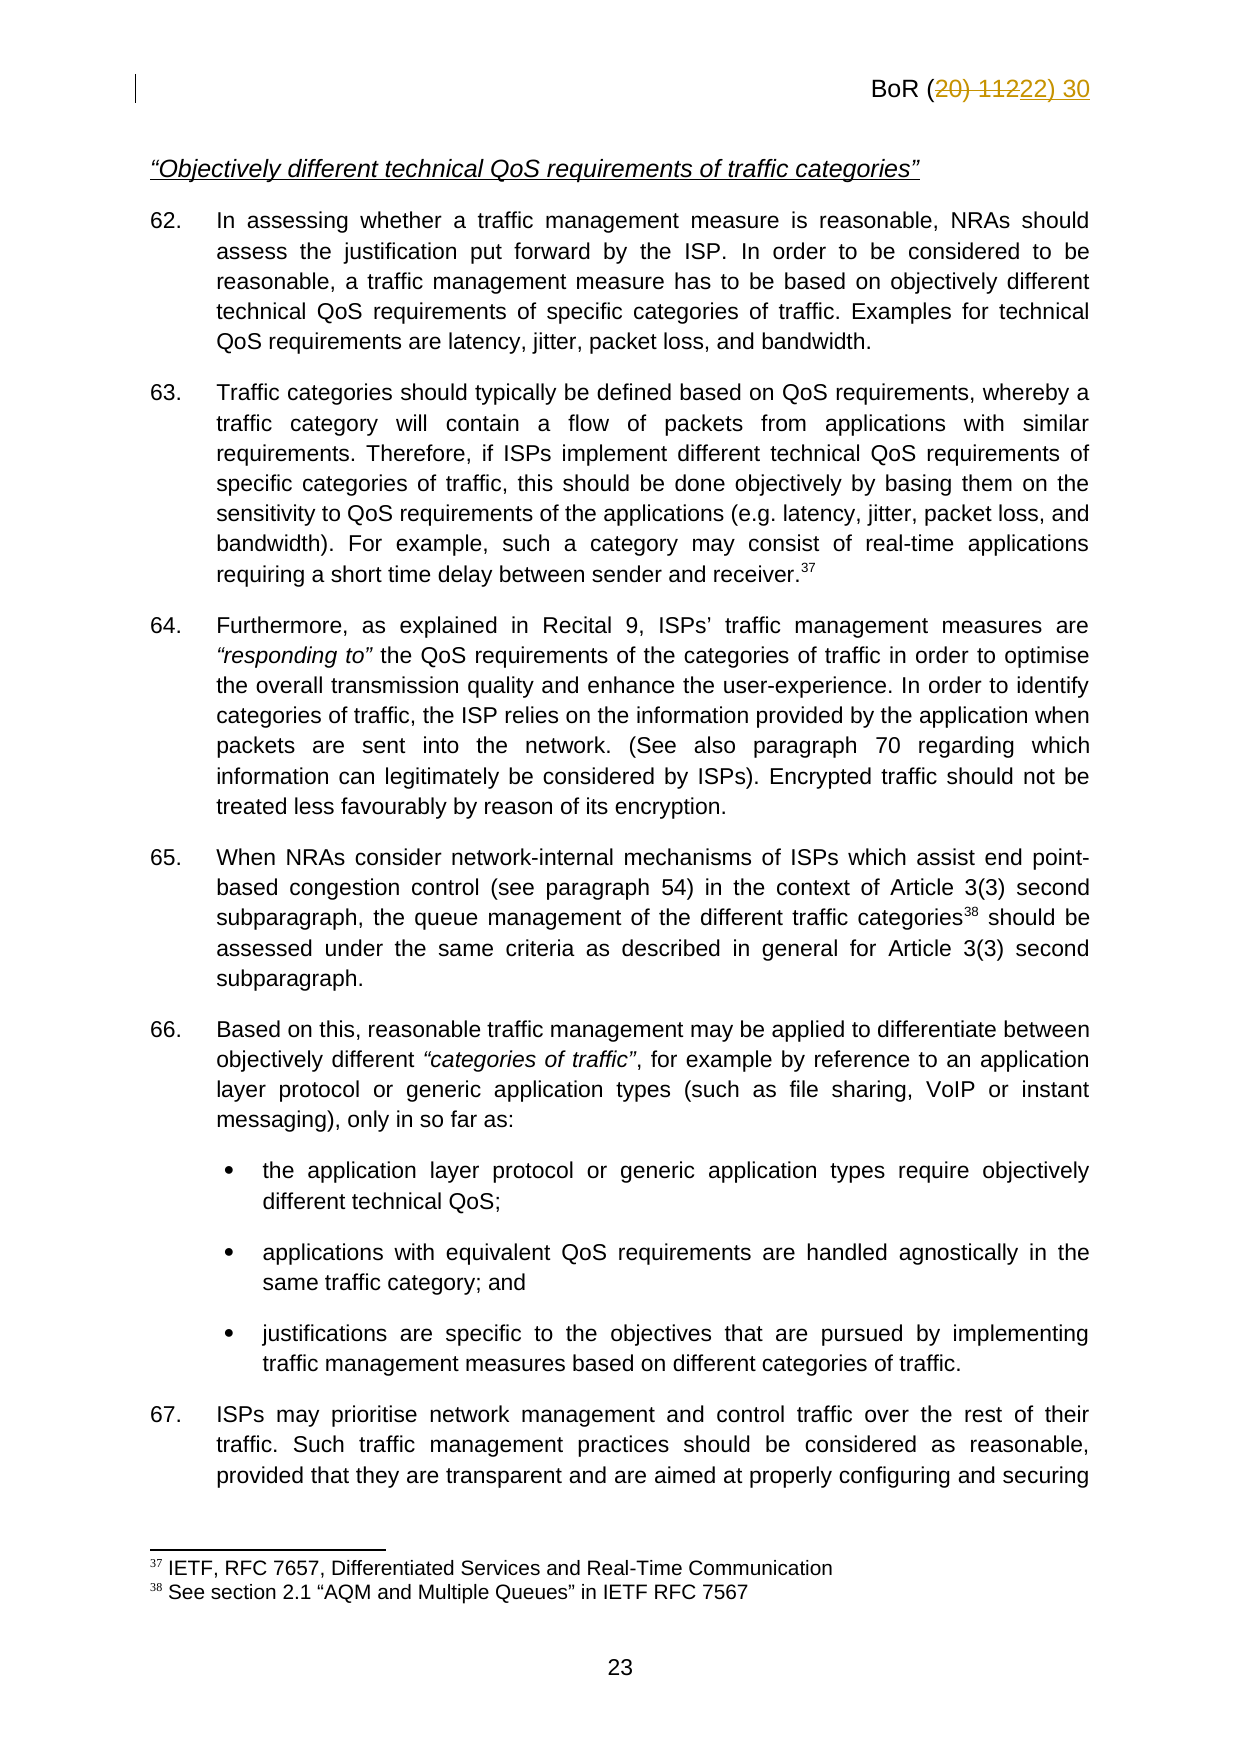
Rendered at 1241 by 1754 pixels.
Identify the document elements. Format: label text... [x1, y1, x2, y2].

list Furthermore, as explained in Recital 9, ISPs’ traffic management measures are “responding to” the QoS requirements of the categories of traffic in order to optimise the overall transmission quality and enhance the user-experience. In order to identify categories of traffic, the ISP relies on the information provided by the application when packets are sent into the network. (See also paragraph 70 regarding which information can legitimately be considered by ISPs). Encrypted traffic should not be treated less favourably by reason of its encryption. [150, 612, 1090, 819]
list applications with equivalent QoS requirements are handled agnostically in the same traffic category; and [225, 1239, 1090, 1295]
list the application layer protocol or generic application types require objectively different technical QoS; [225, 1157, 1090, 1214]
text “Objectively different technical QoS requirements of traffic categories” [150, 153, 1090, 182]
list Based on this, reasonable traffic management may be applied to differentiate between objectively different “categories of traffic”, for example by reference to an application layer protocol or generic application types (such as file sharing, VoIP or instant messaging), only in so far as: [150, 1016, 1090, 1133]
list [150, 1401, 1090, 1488]
list justifications are specific to the objectives that are pursued by implementing traffic management measures based on different categories of traffic. [225, 1320, 1090, 1376]
list When NRAs consider network-internal mechanisms of ISPs which assist end point-based congestion control (see paragraph 54) in the context of Article 3(3) second subparagraph, the queue management of the different traffic categories should be assessed under the same criteria as described in general for Article 3(3) second subparagraph. [150, 844, 1090, 991]
list Traffic categories should typically be defined based on QoS requirements, whereby a traffic category will contain a flow of packets from applications with similar requirements. Therefore, if ISPs implement different technical QoS requirements of specific categories of traffic, this should be done objectively by basing them on the sensitivity to QoS requirements of the applications (e.g. latency, jitter, packet loss, and bandwidth). For example, such a category may consist of real-time applications requiring a short time delay between sender and receiver. [150, 379, 1090, 587]
list In assessing whether a traffic management measure is reasonable, NRAs should assess the justification put forward by the ISP. In order to be considered to be reasonable, a traffic management measure has to be based on objectively different technical QoS requirements of specific categories of traffic. Examples for technical QoS requirements are latency, jitter, packet loss, and bandwidth. [150, 207, 1090, 354]
